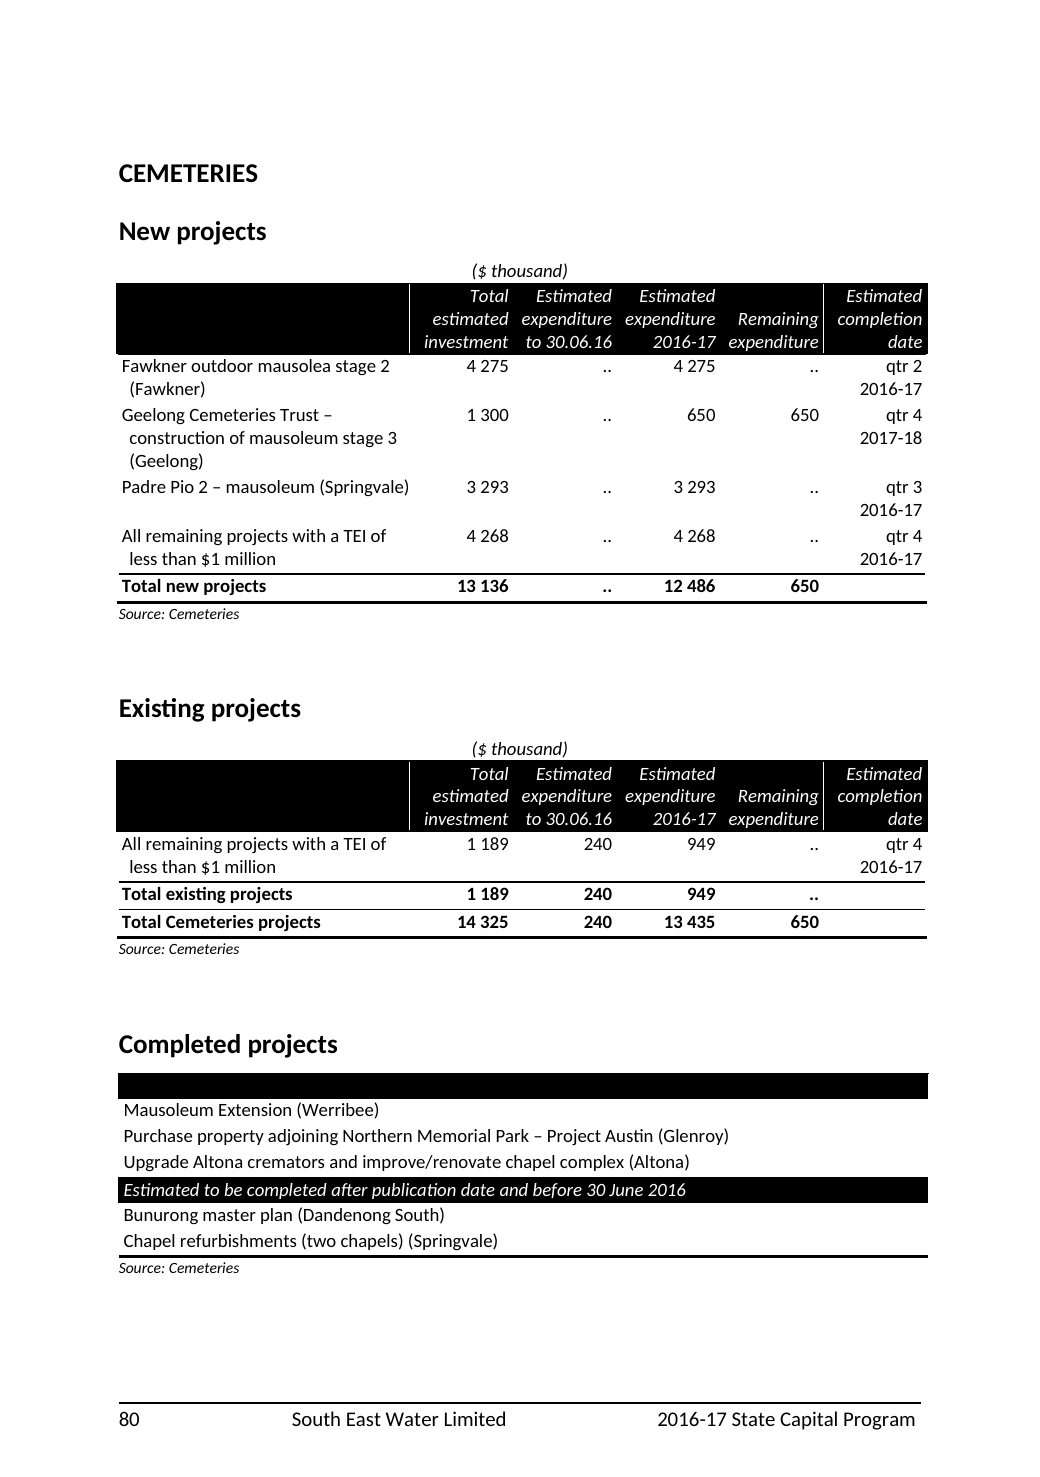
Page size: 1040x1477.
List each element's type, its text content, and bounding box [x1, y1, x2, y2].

text Source: Cemeteries [118, 604, 921, 623]
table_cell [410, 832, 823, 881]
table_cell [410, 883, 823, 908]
text ($ thousand) [118, 259, 921, 282]
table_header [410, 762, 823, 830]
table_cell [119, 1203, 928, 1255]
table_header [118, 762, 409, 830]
subtitle Existing projects [118, 692, 921, 725]
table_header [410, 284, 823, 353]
text Source: Cemeteries [118, 939, 921, 958]
text Source: Cemeteries [118, 1258, 921, 1277]
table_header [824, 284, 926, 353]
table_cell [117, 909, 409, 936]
subtitle Completed projects [118, 1027, 921, 1060]
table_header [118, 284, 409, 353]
text ($ thousand) [118, 737, 921, 760]
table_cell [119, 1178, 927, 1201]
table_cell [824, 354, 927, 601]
subtitle New projects [118, 214, 921, 247]
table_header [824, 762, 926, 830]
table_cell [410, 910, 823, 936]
subtitle Cemeteries [118, 156, 921, 189]
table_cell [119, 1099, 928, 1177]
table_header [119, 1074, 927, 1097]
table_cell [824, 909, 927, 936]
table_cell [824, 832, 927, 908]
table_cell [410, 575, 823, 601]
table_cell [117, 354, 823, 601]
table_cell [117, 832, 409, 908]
